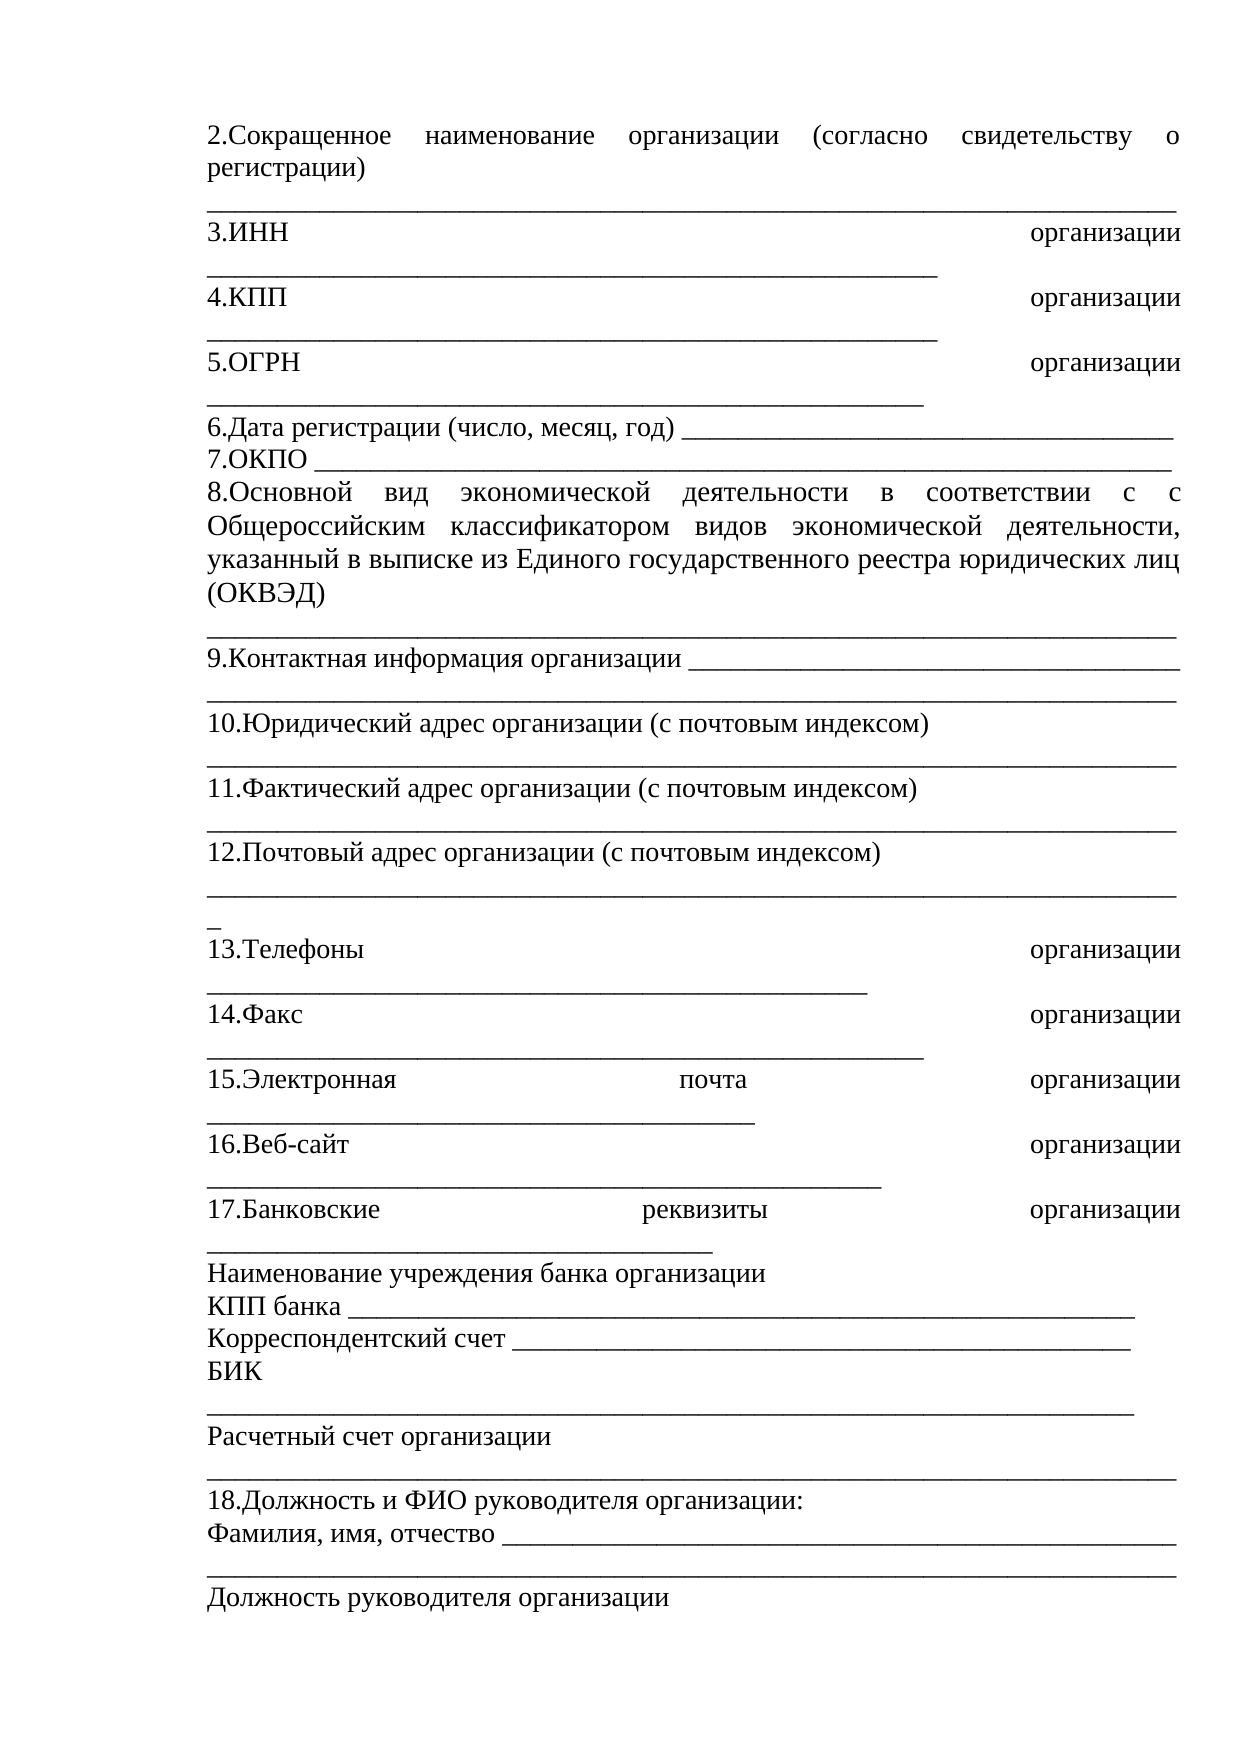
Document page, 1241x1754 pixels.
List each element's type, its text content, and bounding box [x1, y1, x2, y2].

text 12.Почтовый адрес организации (с почтовым индексом) [207, 835, 1181, 868]
text Расчетный счет организации [207, 1418, 1181, 1451]
text 18.Должность и ФИО руководителя организации: [207, 1483, 1181, 1516]
text 4.КПП организации ____________________________________________________ [207, 280, 1181, 345]
text БИК __________________________________________________________________ [207, 1354, 1181, 1418]
text 7.ОКПО _____________________________________________________________ [207, 442, 1181, 474]
text _____________________________________________________________________ [207, 673, 1181, 706]
text 15.Электронная почта организации _______________________________________ [207, 1062, 1181, 1127]
text _____________________________________________________________________ [207, 803, 1181, 835]
text Корреспондентский счет ____________________________________________ [207, 1321, 1181, 1354]
text 14.Факс организации ___________________________________________________ [207, 997, 1181, 1062]
text 3.ИНН организации ____________________________________________________ [207, 215, 1181, 280]
text 8.Основной вид экономической деятельности в соответствии с с Общероссийским классификатором видов экономической деятельности, указанный в выписке из Единого государственного реестра юридических лиц (ОКВЭД) _____________________________________________________________________ [207, 474, 1181, 641]
text 6.Дата регистрации (число, месяц, год) ___________________________________ [207, 410, 1181, 442]
text 9.Контактная информация организации ___________________________________ [207, 641, 1181, 673]
text 10.Юридический адрес организации (с почтовым индексом) [207, 706, 1181, 738]
text 13.Телефоны организации _______________________________________________ [207, 933, 1181, 997]
text ______________________________________________________________________ [207, 868, 1181, 933]
text КПП банка ________________________________________________________ [207, 1289, 1181, 1321]
text _____________________________________________________________________ [207, 738, 1181, 771]
text 2.Сокращенное наименование организации (согласно свидетельству о регистрации) [207, 118, 1181, 183]
text 11.Фактический адрес организации (с почтовым индексом) [207, 771, 1181, 803]
text 17.Банковские реквизиты организации ____________________________________ [207, 1192, 1181, 1257]
text _____________________________________________________________________ [207, 1451, 1181, 1483]
text 5.ОГРН организации ___________________________________________________ [207, 345, 1181, 410]
text 16.Веб-сайт организации ________________________________________________ [207, 1127, 1181, 1192]
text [207, 183, 1181, 215]
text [207, 1548, 1181, 1581]
text Наименование учреждения банка организации [207, 1257, 1181, 1289]
text Фамилия, имя, отчество ________________________________________________ [207, 1516, 1181, 1548]
text Должность руководителя организации [207, 1581, 1181, 1613]
